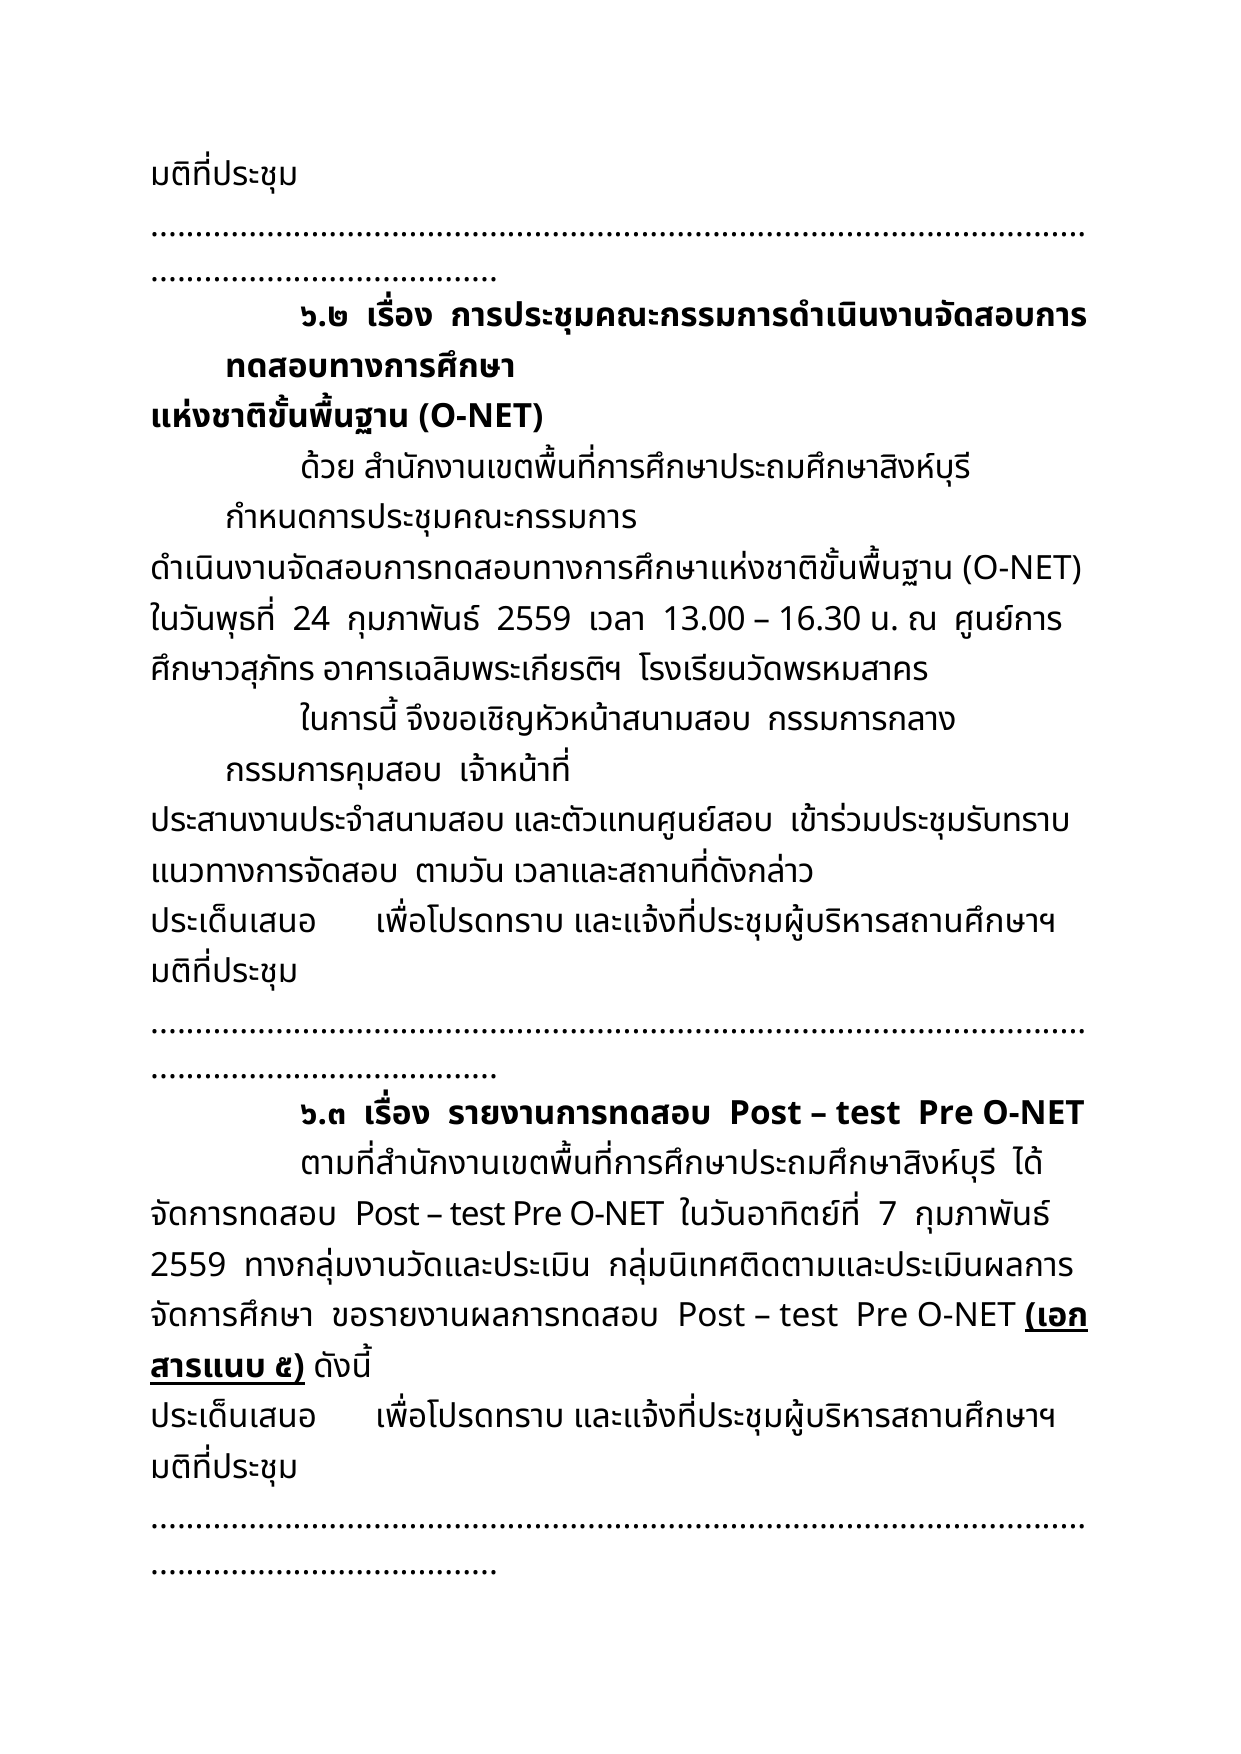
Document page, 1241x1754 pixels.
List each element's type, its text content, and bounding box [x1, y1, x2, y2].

text ประเด็นเสนอ เพื่อโปรดทราบ และแจ้งที่ประชุมผู้บริหารสถานศึกษาฯ [150, 897, 1090, 947]
text ดำเนินงานจัดสอบการทดสอบทางการศึกษาแห่งชาติขั้นพื้นฐาน (O-NET) ในวันพุธที่ 24 กุมภาพันธ์ 2559 เวลา 13.00 – 16.30 น. ณ ศูนย์การศึกษาวสุภัทร อาคารเฉลิมพระเกียรติฯ โรงเรียนวัดพรหมสาคร [150, 544, 1090, 695]
text ในการนี้ จึงขอเชิญหัวหน้าสนามสอบ กรรมการกลาง กรรมการคุมสอบ เจ้าหน้าที่ [225, 695, 1090, 796]
text มติที่ประชุม ................................................................................................................................................ [150, 1443, 1090, 1584]
text ๖.๒ เรื่อง การประชุมคณะกรรมการดำเนินงานจัดสอบการทดสอบทางการศึกษา [225, 291, 1090, 392]
text ด้วย สำนักงานเขตพื้นที่การศึกษาประถมศึกษาสิงห์บุรี กำหนดการประชุมคณะกรรมการ [225, 443, 1090, 544]
text ๖.๓ เรื่อง รายงานการทดสอบ Post – test Pre O-NET [225, 1089, 1090, 1139]
text ประเด็นเสนอ เพื่อโปรดทราบ และแจ้งที่ประชุมผู้บริหารสถานศึกษาฯ [150, 1392, 1090, 1443]
text ประสานงานประจำสนามสอบ และตัวแทนศูนย์สอบ เข้าร่วมประชุมรับทราบแนวทางการจัดสอบ ตามวัน เวลาและสถานที่ดังกล่าว [150, 796, 1090, 897]
text ตามที่สำนักงานเขตพื้นที่การศึกษาประถมศึกษาสิงห์บุรี ได้จัดการทดสอบ Post – test Pre O-NET ในวันอาทิตย์ที่ 7 กุมภาพันธ์ 2559 ทางกลุ่มงานวัดและประเมิน กลุ่มนิเทศติดตามและประเมินผลการจัดการศึกษา ขอรายงานผลการทดสอบ Post – test Pre O-NET (เอกสารแนบ ๕) ดังนี้ [150, 1139, 1090, 1392]
text แห่งชาติขั้นพื้นฐาน (O-NET) [150, 392, 1090, 443]
text มติที่ประชุม ................................................................................................................................................ [150, 947, 1090, 1089]
text มติที่ประชุม ................................................................................................................................................ [150, 150, 1090, 291]
